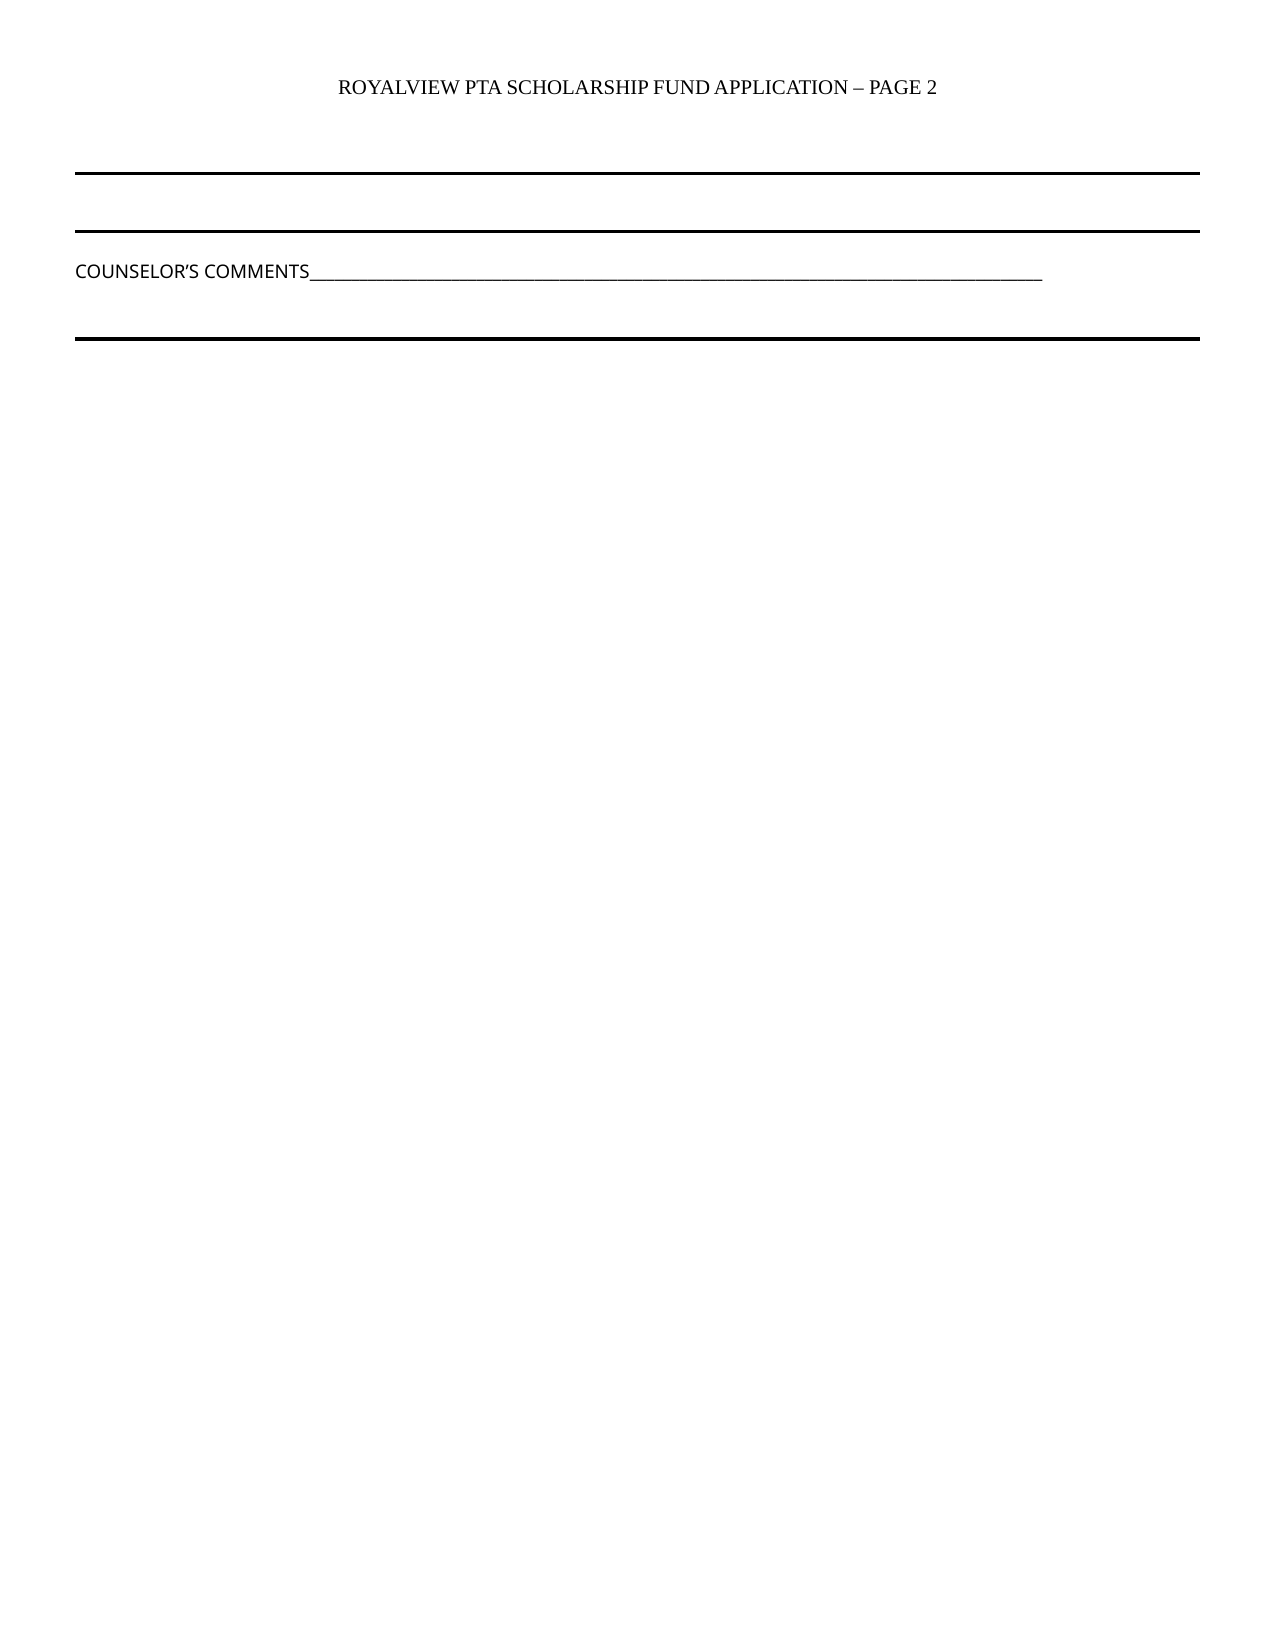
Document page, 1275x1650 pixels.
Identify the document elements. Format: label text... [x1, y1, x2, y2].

text COUNSELOR’S COMMENTS________________________________________________________________________________________ [75, 259, 1200, 284]
